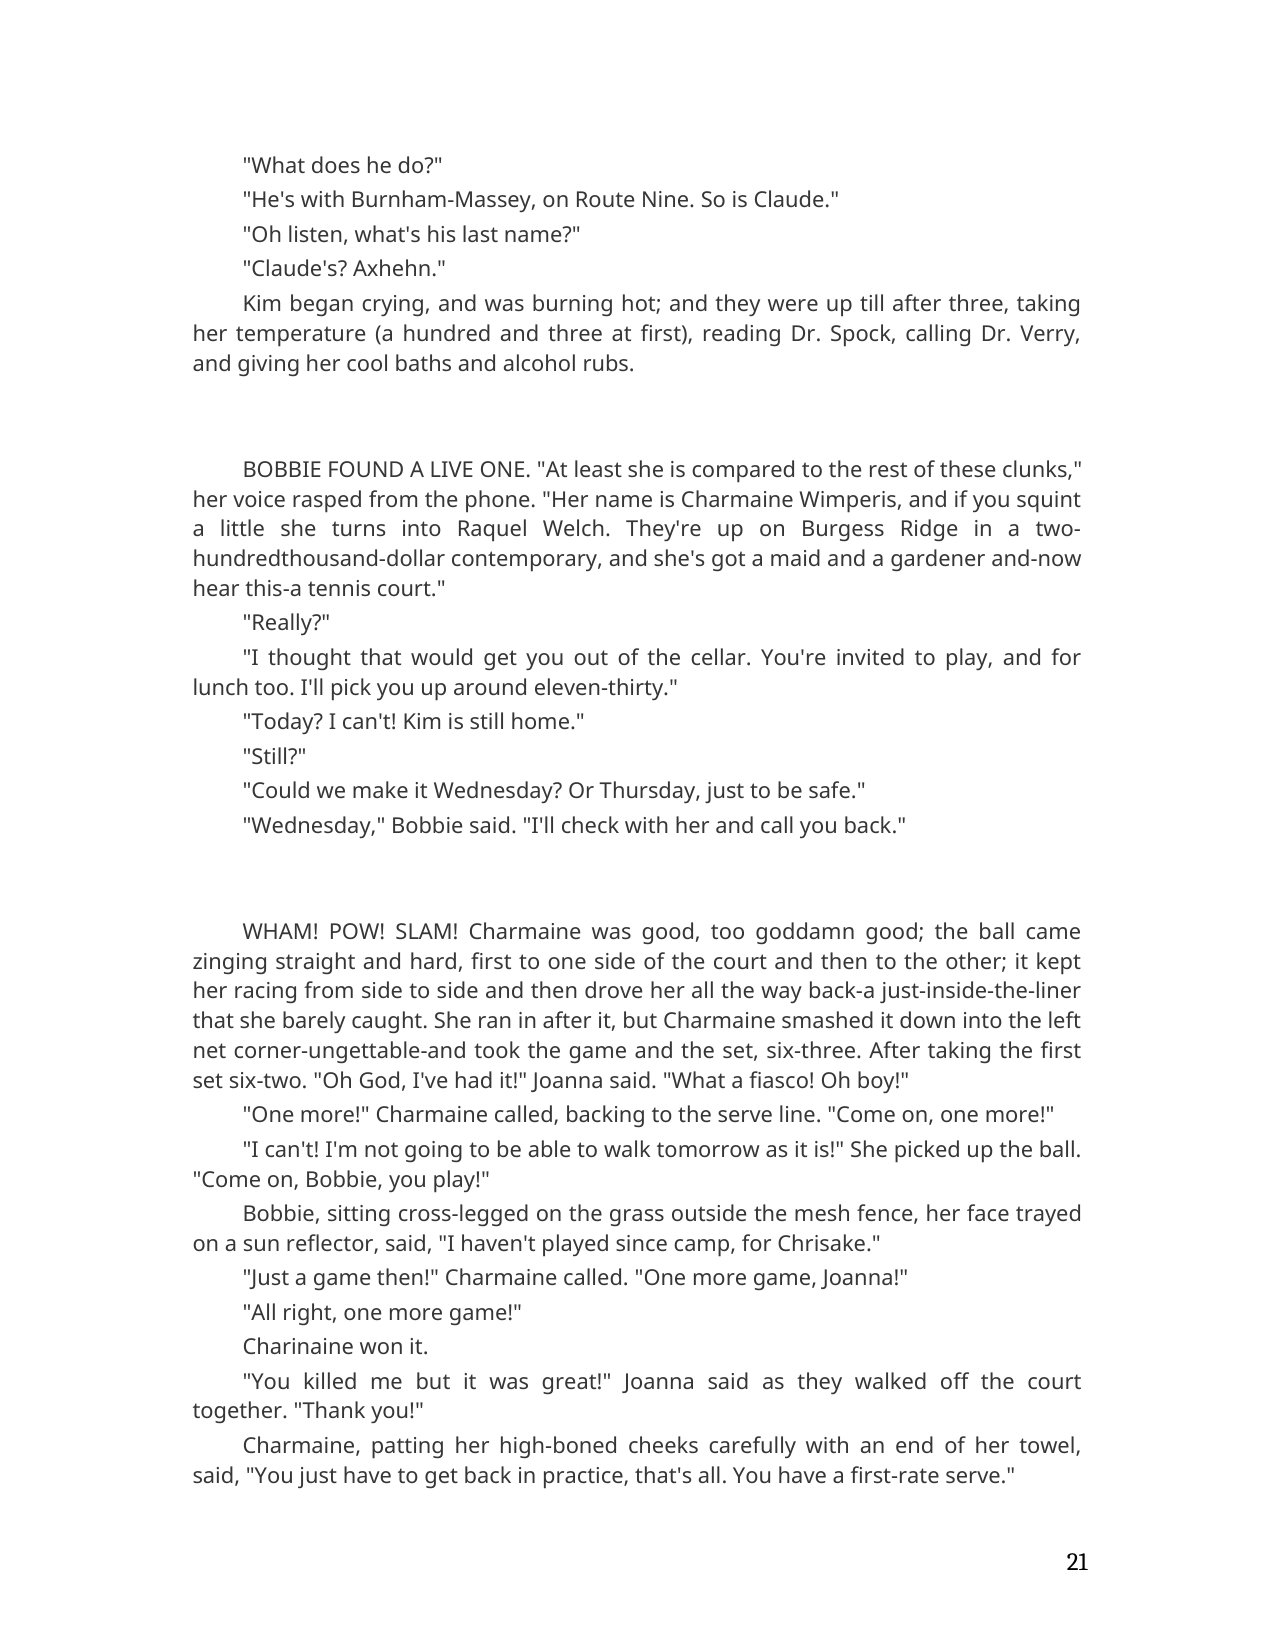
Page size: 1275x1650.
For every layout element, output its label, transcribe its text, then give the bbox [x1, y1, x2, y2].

text "Oh listen, what's his last name?" [192, 219, 1083, 249]
text "Really?" [192, 607, 1083, 637]
text "You killed me but it was great!" Joanna said as they walked off the court together. "Thank you!" [192, 1366, 1083, 1425]
text "What does he do?" [192, 150, 1083, 180]
text "Could we make it Wednesday? Or Thursday, just to be safe." [192, 775, 1083, 805]
text "Today? I can't! Kim is still home." [192, 706, 1083, 736]
text WHAM! POW! SLAM! Charmaine was good, too goddamn good; the ball came zinging straight and hard, first to one side of the court and then to the other; it kept her racing from side to side and then drove her all the way back-a just-inside-the-liner that she barely caught. She ran in after it, but Charmaine smashed it down into the left net corner-ungettable-and took the game and the set, six-three. After taking the first set six-two. "Oh God, I've had it!" Joanna said. "What a fiasco! Oh boy!" [192, 916, 1083, 1094]
text "I can't! I'm not going to be able to walk tomorrow as it is!" She picked up the ball. "Come on, Bobbie, you play!" [192, 1134, 1083, 1193]
text Charinaine won it. [192, 1331, 1083, 1361]
text Charmaine, patting her high-boned cheeks carefully with an end of her towel, said, "You just have to get back in practice, that's all. You have a first-rate serve." [192, 1430, 1083, 1489]
text "All right, one more game!" [192, 1297, 1083, 1327]
text "He's with Burnham-Massey, on Route Nine. So is Claude." [192, 184, 1083, 214]
text "One more!" Charmaine called, backing to the serve line. "Come on, one more!" [192, 1099, 1083, 1129]
text BOBBIE FOUND A LIVE ONE. "At least she is compared to the rest of these clunks," her voice rasped from the phone. "Her name is Charmaine Wimperis, and if you squint a little she turns into Raquel Welch. They're up on Burgess Ridge in a two-hundredthousand-dollar contemporary, and she's got a maid and a gardener and-now hear this-a tennis court." [192, 454, 1083, 603]
text "Still?" [192, 741, 1083, 770]
text "I thought that would get you out of the cellar. You're invited to play, and for lunch too. I'll pick you up around eleven-thirty." [192, 642, 1083, 701]
text "Wednesday," Bobbie said. "I'll check with her and call you back." [192, 809, 1083, 839]
text "Just a game then!" Charmaine called. "One more game, Joanna!" [192, 1262, 1083, 1292]
text Bobbie, sitting cross-legged on the grass outside the mesh fence, her face trayed on a sun reflector, said, "I haven't played since camp, for Chrisake." [192, 1198, 1083, 1258]
text "Claude's? Axhehn." [192, 253, 1083, 283]
text Kim began crying, and was burning hot; and they were up till after three, taking her temperature (a hundred and three at first), reading Dr. Spock, calling Dr. Verry, and giving her cool baths and alcohol rubs. [192, 288, 1083, 377]
